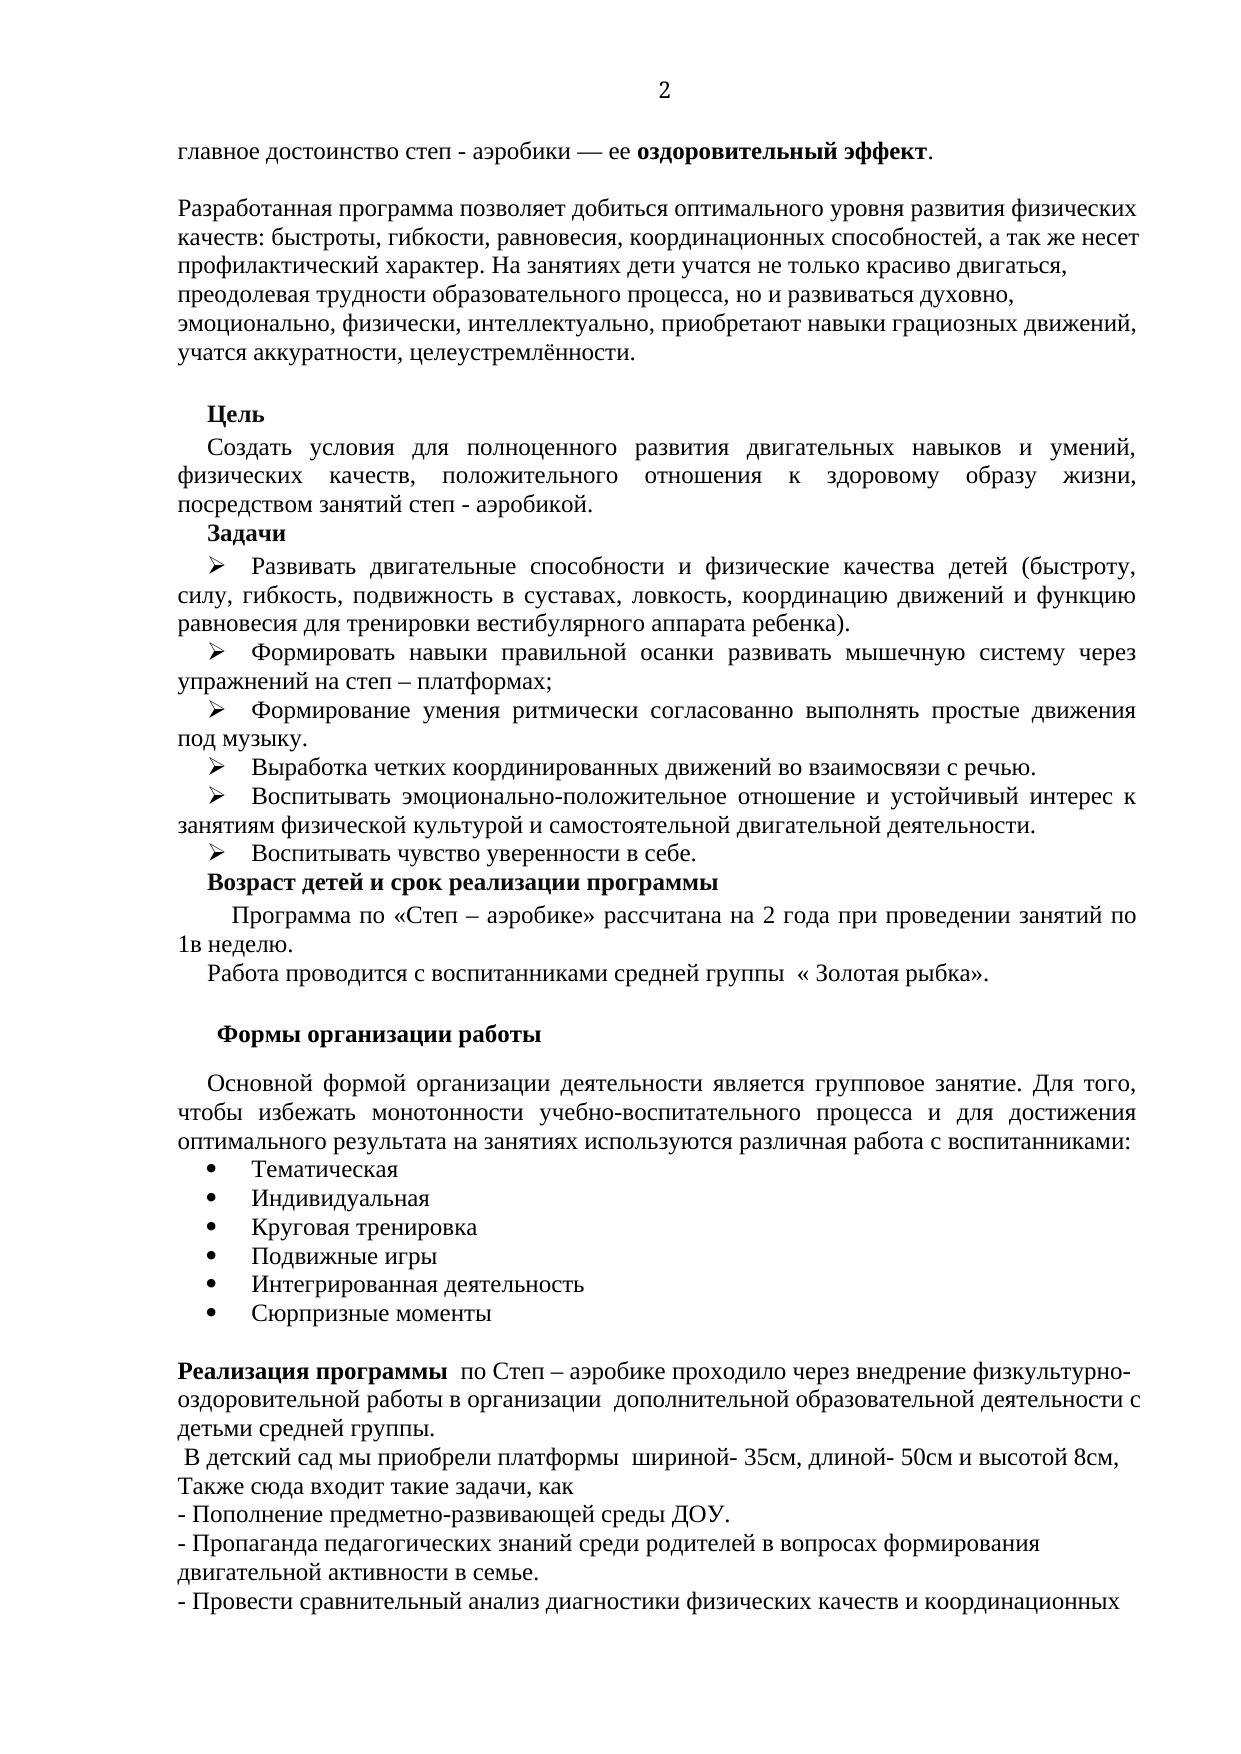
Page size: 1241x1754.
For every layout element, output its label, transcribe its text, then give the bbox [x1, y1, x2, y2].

text Программа по «Степ – аэробике» рассчитана на 2 года при проведении занятий по 1в неделю. [177, 900, 1137, 958]
text Цель [177, 399, 1137, 427]
list Тематическая [177, 1154, 1137, 1183]
text Задачи [177, 518, 1137, 547]
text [177, 136, 1152, 193]
text Возраст детей и срок реализации программы [177, 867, 1137, 896]
list Выработка четких координированных движений во взаимосвязи с речью. [177, 752, 1137, 781]
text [177, 1327, 1152, 1614]
list Индивидуальная [177, 1183, 1137, 1212]
list Подвижные игры [177, 1241, 1137, 1269]
text Основной формой организации деятельности является групповое занятие. Для того, чтобы избежать монотонности учебно-воспитательного процесса и для достижения оптимального результата на занятиях используются различная работа с воспитанниками: [177, 1068, 1137, 1154]
list Формирование умения ритмически согласованно выполнять простые движения под музыку. [177, 695, 1137, 752]
list Интегрированная деятельность [177, 1269, 1137, 1298]
list Формировать навыки правильной осанки развивать мышечную систему через упражнений на степ – платформах; [177, 637, 1137, 695]
text Работа проводится с воспитанниками средней группы « Золотая рыбка». [177, 958, 1152, 986]
list Воспитывать эмоционально-положительное отношение и устойчивый интерес к занятиям физической культурой и самостоятельной двигательной деятельности. [177, 781, 1137, 838]
text Разработанная программа позволяет добиться оптимального уровня развития физических качеств: быстроты, гибкости, равновесия, координационных способностей, а так же несет профилактический характер. На занятиях дети учатся не только красиво двигаться, преодолевая трудности образовательного процесса, но и развиваться духовно, эмоционально, физически, интеллектуально, приобретают навыки грациозных движений, учатся аккуратности, целеустремлённости. [177, 193, 1152, 366]
list Воспитывать чувство уверенности в себе. [177, 838, 1137, 867]
list Круговая тренировка [177, 1212, 1137, 1241]
list Развивать двигательные способности и физические качества детей (быстроту, силу, гибкость, подвижность в суставах, ловкость, координацию движений и функцию равновесия для тренировки вестибулярного аппарата ребенка). [177, 551, 1137, 637]
list Сюрпризные моменты [177, 1298, 1137, 1327]
text Формы организации работы [187, 1019, 1145, 1047]
text Создать условия для полноценного развития двигательных навыков и умений, физических качеств, положительного отношения к здоровому образу жизни, посредством занятий степ - аэробикой. [177, 432, 1137, 518]
